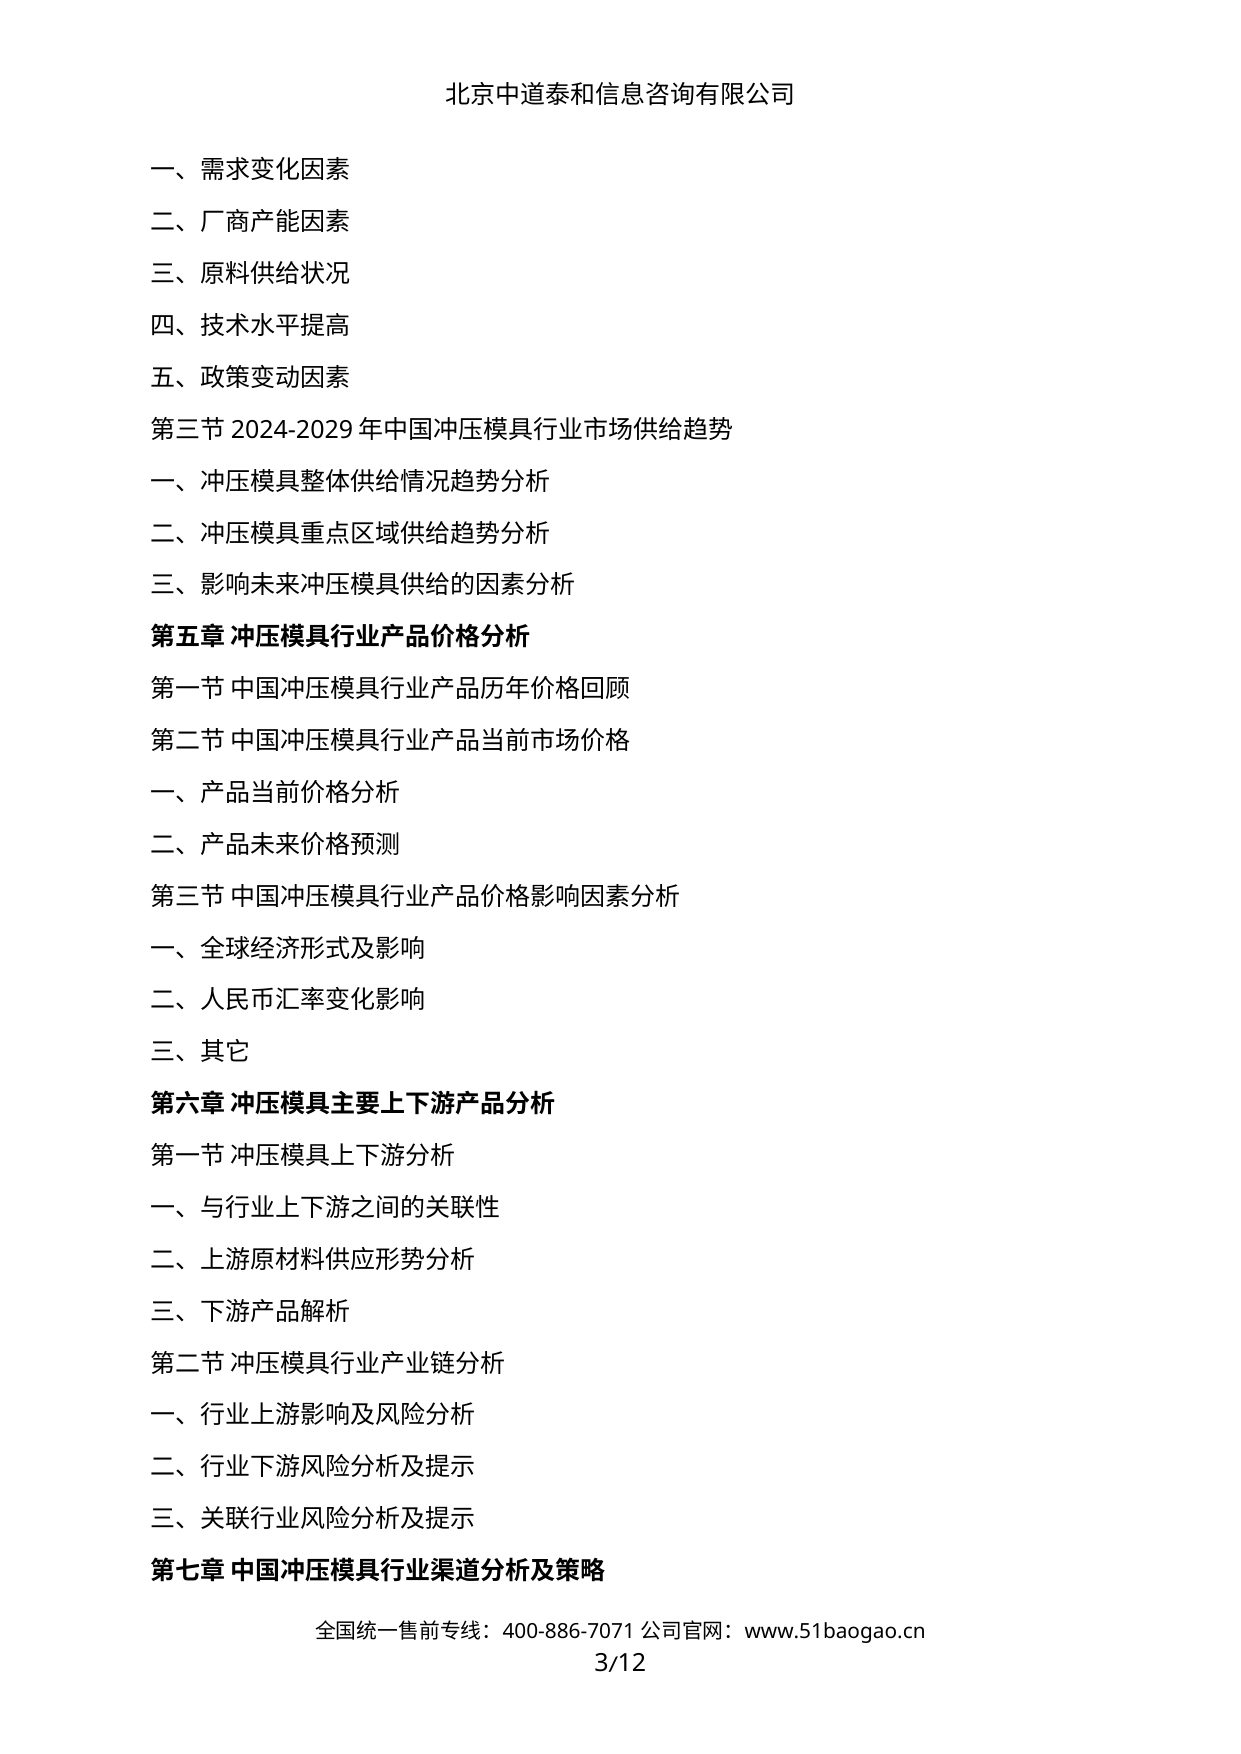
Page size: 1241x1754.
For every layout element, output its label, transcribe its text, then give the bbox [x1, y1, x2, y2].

text 三、关联行业风险分析及提示 [150, 1499, 1090, 1535]
text 三、其它 [150, 1032, 1090, 1068]
text 二、行业下游风险分析及提示 [150, 1447, 1090, 1483]
text 第一节 冲压模具上下游分析 [150, 1136, 1090, 1172]
text 第一节 中国冲压模具行业产品历年价格回顾 [150, 669, 1090, 705]
text 二、冲压模具重点区域供给趋势分析 [150, 513, 1090, 549]
text 五、政策变动因素 [150, 357, 1090, 394]
text 四、技术水平提高 [150, 306, 1090, 342]
text 二、产品未来价格预测 [150, 824, 1090, 861]
text 一、冲压模具整体供给情况趋势分析 [150, 461, 1090, 497]
text 一、与行业上下游之间的关联性 [150, 1187, 1090, 1224]
text 第三节 2024-2029年中国冲压模具行业市场供给趋势 [150, 409, 1090, 446]
text 二、人民币汇率变化影响 [150, 980, 1090, 1016]
text 二、上游原材料供应形势分析 [150, 1239, 1090, 1276]
text 第六章 冲压模具主要上下游产品分析 [150, 1084, 1090, 1120]
text 三、原料供给状况 [150, 254, 1090, 290]
text 一、行业上游影响及风险分析 [150, 1395, 1090, 1431]
text 三、影响未来冲压模具供给的因素分析 [150, 565, 1090, 601]
text 第七章 中国冲压模具行业渠道分析及策略 [150, 1551, 1090, 1587]
text 第二节 冲压模具行业产业链分析 [150, 1343, 1090, 1379]
text 第三节 中国冲压模具行业产品价格影响因素分析 [150, 876, 1090, 912]
text 第二节 中国冲压模具行业产品当前市场价格 [150, 721, 1090, 757]
text 一、全球经济形式及影响 [150, 928, 1090, 964]
text 第五章 冲压模具行业产品价格分析 [150, 617, 1090, 653]
text 一、需求变化因素 [150, 150, 1090, 186]
text 三、下游产品解析 [150, 1291, 1090, 1327]
text 一、产品当前价格分析 [150, 772, 1090, 809]
text 二、厂商产能因素 [150, 202, 1090, 238]
